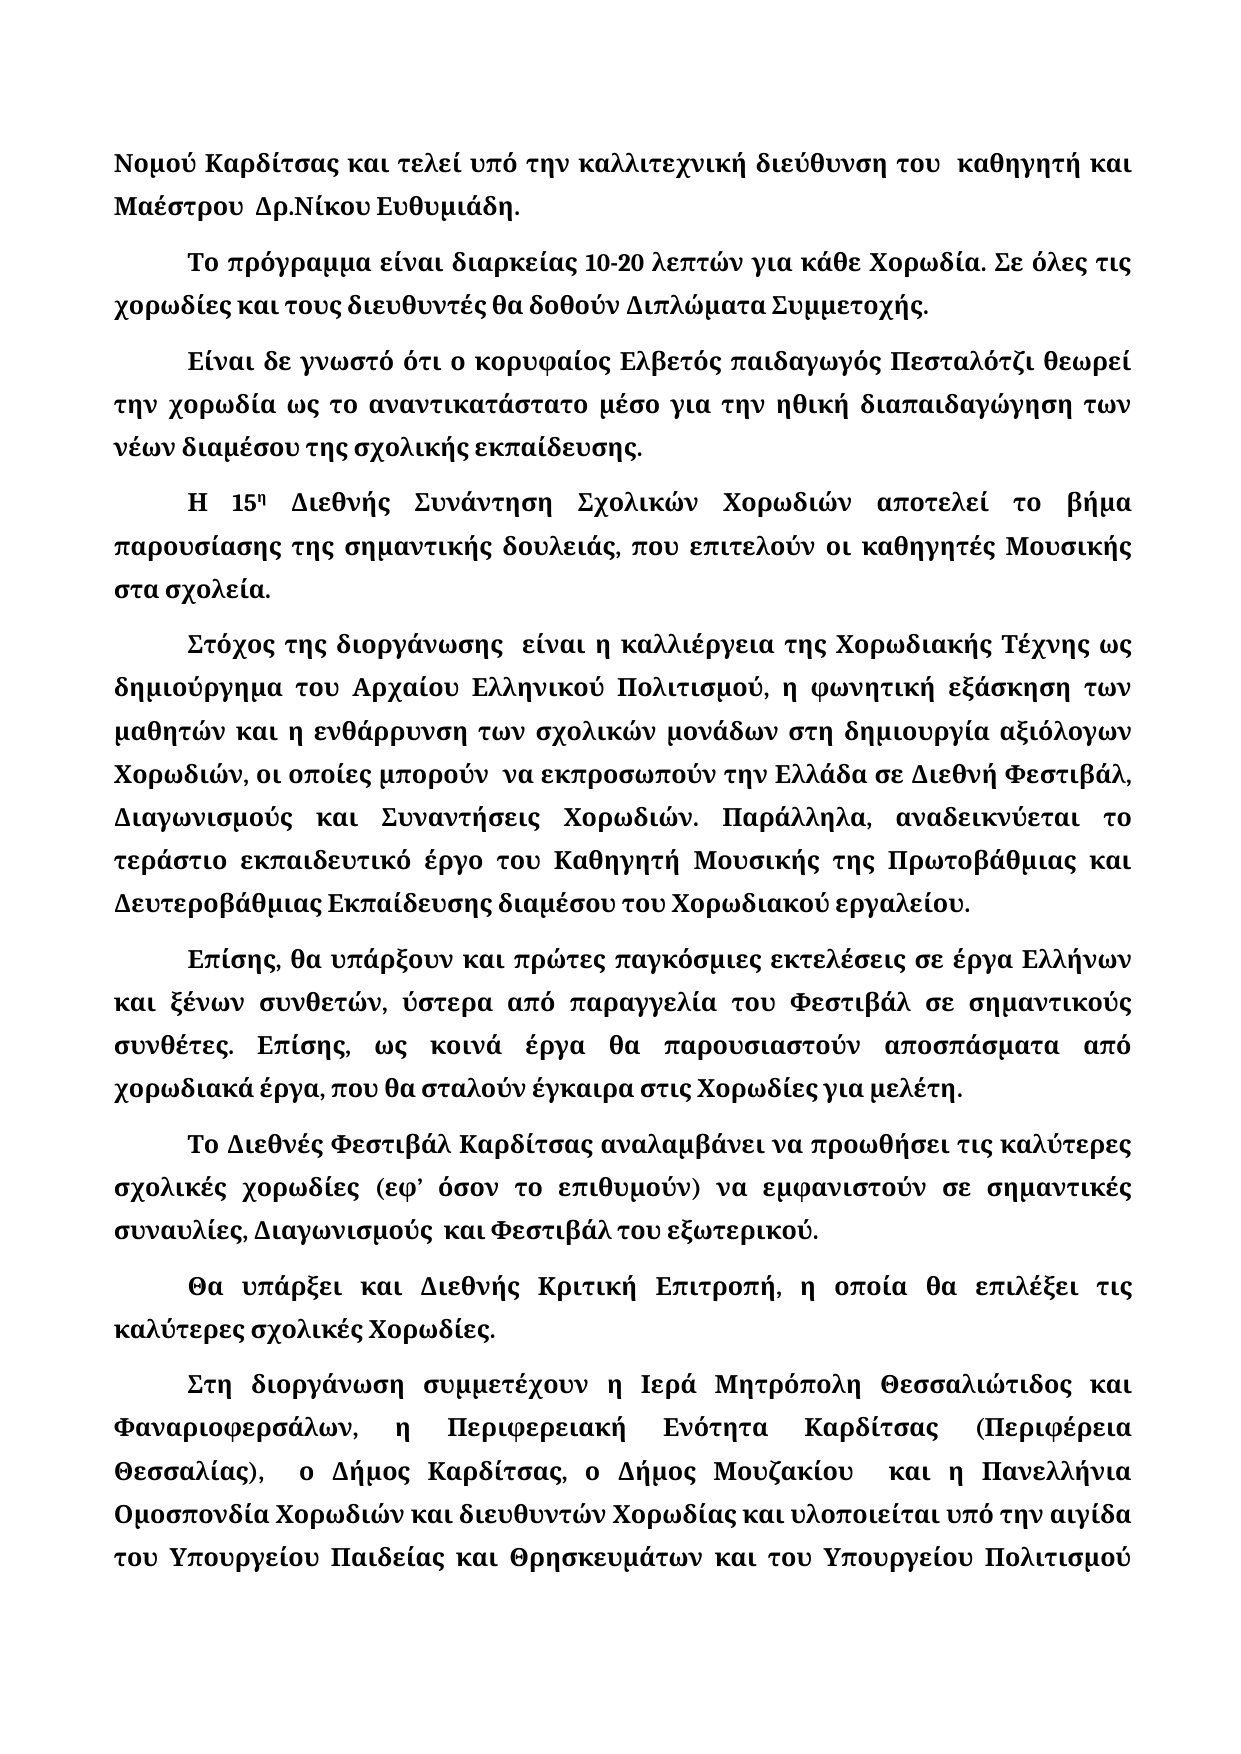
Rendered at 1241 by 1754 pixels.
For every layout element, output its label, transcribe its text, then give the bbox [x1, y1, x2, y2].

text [114, 150, 1132, 222]
text Είναι δε γνωστό ότι ο κορυφαίος Ελβετός παιδαγωγός Πεσταλότζι θεωρεί την χορωδία ως το αναντικατάστατο μέσο για την ηθική διαπαιδαγώγηση των νέων διαμέσου της σχολικής εκπαίδευσης. [114, 347, 1132, 462]
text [114, 1371, 1132, 1572]
text Θα υπάρξει και Διεθνής Κριτική Επιτροπή, η οποία θα επιλέξει τις καλύτερες σχολικές Χορωδίες. [114, 1272, 1132, 1344]
text Το Διεθνές Φεστιβάλ Καρδίτσας αναλαμβάνει να προωθήσει τις καλύτερες σχολικές χορωδίες (εφ’ όσον το επιθυμούν) να εμφανιστούν σε σημαντικές συναυλίες, Διαγωνισμούς και Φεστιβάλ του εξωτερικού. [114, 1131, 1132, 1246]
text Το πρόγραμμα είναι διαρκείας 10-20 λεπτών για κάθε Χορωδία. Σε όλες τις χορωδίες και τους διευθυντές θα δοθούν Διπλώματα Συμμετοχής. [114, 249, 1132, 321]
text Στόχος της διοργάνωσης είναι η καλλιέργεια της Χορωδιακής Τέχνης ως δημιούργημα του Αρχαίου Ελληνικού Πολιτισμού, η φωνητική εξάσκηση των μαθητών και η ενθάρρυνση των σχολικών μονάδων στη δημιουργία αξιόλογων Χορωδιών, οι οποίες μπορούν να εκπροσωπούν την Ελλάδα σε Διεθνή Φεστιβάλ, Διαγωνισμούς και Συναντήσεις Χορωδιών. Παράλληλα, αναδεικνύεται το τεράστιο εκπαιδευτικό έργο του Καθηγητή Μουσικής της Πρωτοβάθμιας και Δευτεροβάθμιας Εκπαίδευσης διαμέσου του Χορωδιακού εργαλείου. [114, 631, 1132, 919]
text Η 15η Διεθνής Συνάντηση Σχολικών Χορωδιών αποτελεί το βήμα παρουσίασης της σημαντικής δουλειάς, που επιτελούν οι καθηγητές Μουσικής στα σχολεία. [114, 489, 1132, 604]
text Επίσης, θα υπάρξουν και πρώτες παγκόσμιες εκτελέσεις σε έργα Ελλήνων και ξένων συνθετών, ύστερα από παραγγελία του Φεστιβάλ σε σημαντικούς συνθέτες. Επίσης, ως κοινά έργα θα παρουσιαστούν αποσπάσματα από χορωδιακά έργα, που θα σταλούν έγκαιρα στις Χορωδίες για μελέτη. [114, 946, 1132, 1104]
